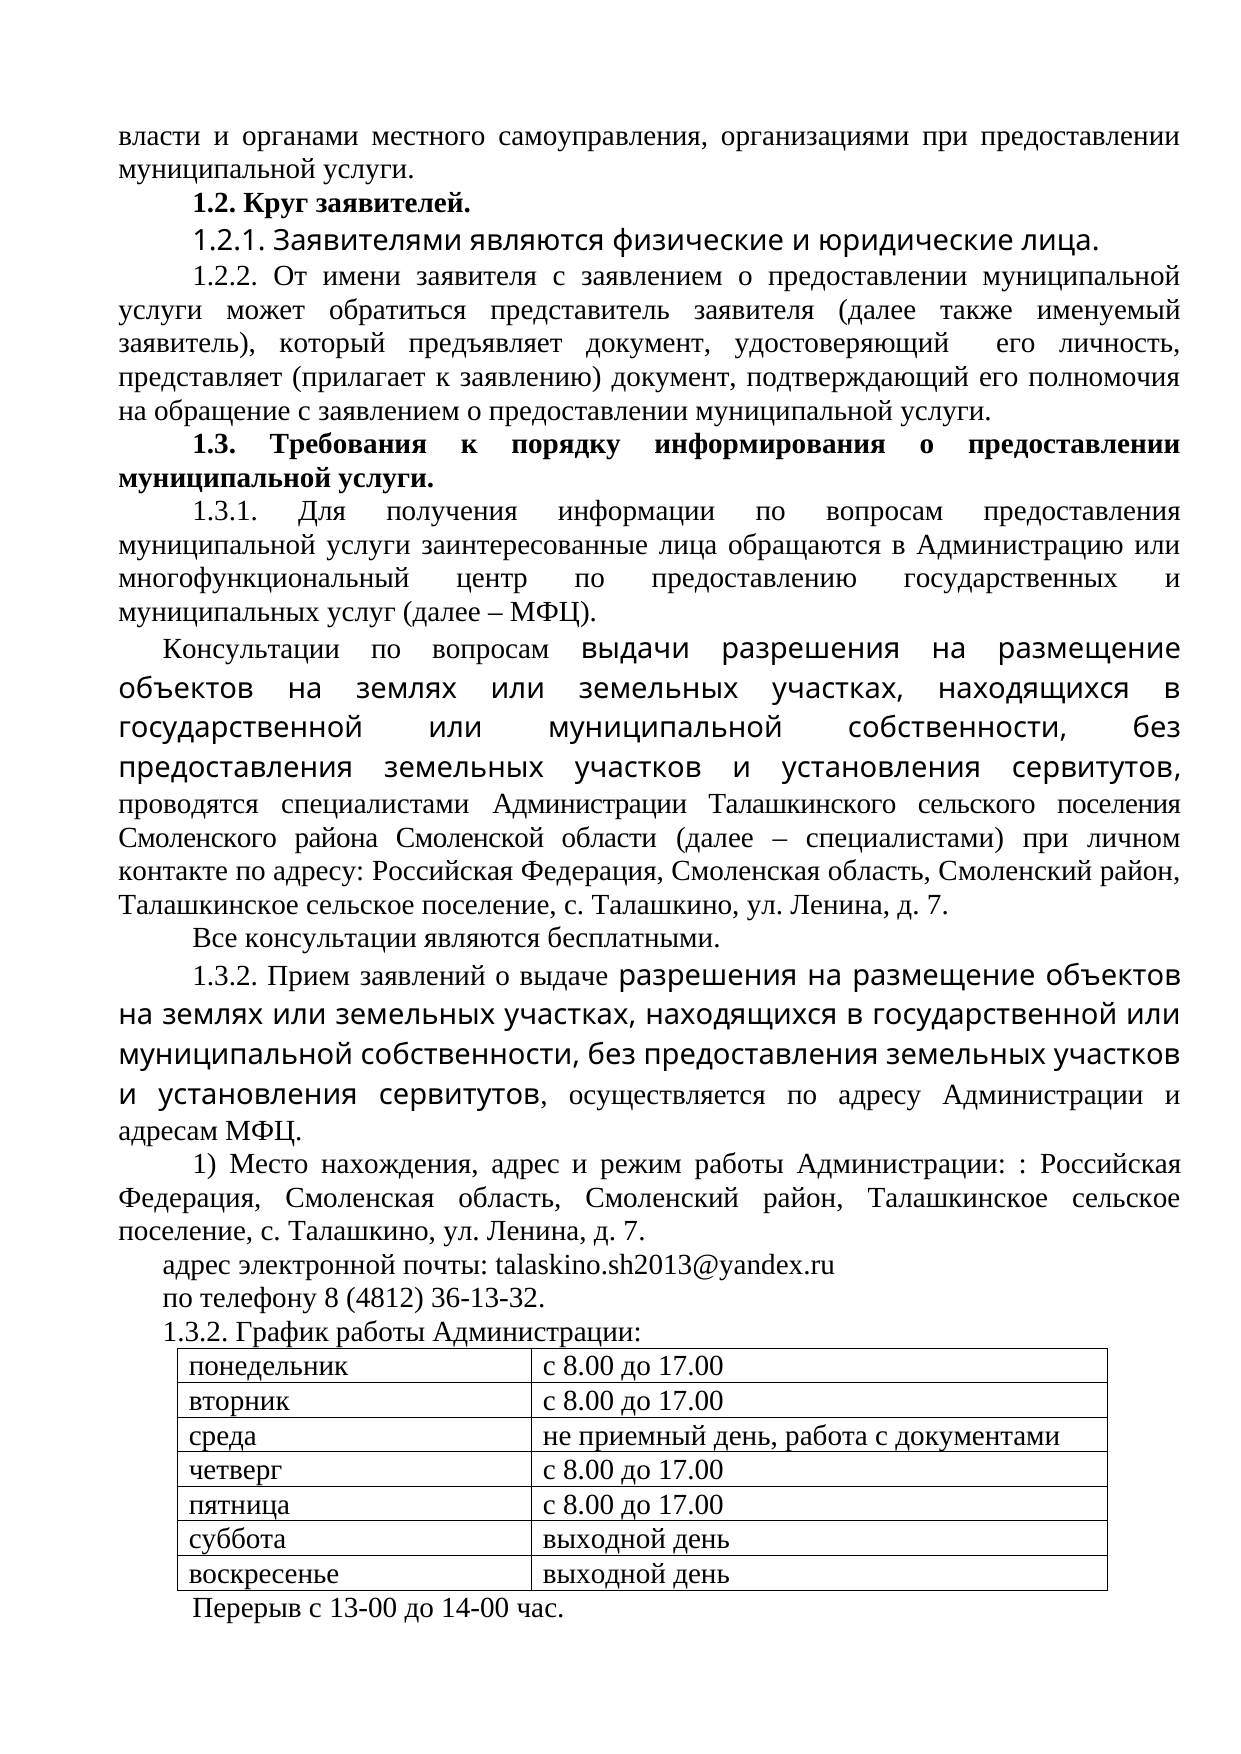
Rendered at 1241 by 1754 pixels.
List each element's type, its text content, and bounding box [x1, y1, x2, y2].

text 1.2.2. От имени заявителя с заявлением о предоставлении муниципальной услуги может обратиться представитель заявителя (далее также именуемый заявитель), который предъявляет документ, удостоверяющий его личность, представляет (прилагает к заявлению) документ, подтверждающий его полномочия на обращение с заявлением о предоставлении муниципальной услуги. [118, 258, 1181, 426]
text 1.3.1. Для получения информации по вопросам предоставления муниципальной услуги заинтересованные лица обращаются в Администрацию или многофункциональный центр по предоставлению государственных и муниципальных услуг (далее – МФЦ). [118, 493, 1181, 627]
table_cell четверг [178, 1452, 531, 1486]
text 1.2. Круг заявителей. [118, 185, 1181, 219]
table_cell не приемный день, работа с документами [532, 1418, 1107, 1451]
table_header с 8.00 до 17.00 [532, 1349, 1107, 1382]
text 1.2.1. Заявителями являются физические и юридические лица. [118, 219, 1181, 258]
text 1.3.2. Прием заявлений о выдаче разрешения на размещение объектов на землях или земельных участках, находящихся в государственной или муниципальной собственности, без предоставления земельных участков и установления сервитутов, осуществляется по адресу Администрации и адресам МФЦ. [118, 954, 1181, 1146]
table_cell с 8.00 до 17.00 [532, 1452, 1107, 1486]
table_cell пятница [178, 1487, 531, 1520]
table_cell выходной день [532, 1521, 1107, 1555]
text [118, 118, 1181, 185]
table_cell с 8.00 до 17.00 [532, 1487, 1107, 1520]
table_header понедельник [178, 1349, 531, 1382]
table_cell вторник [178, 1383, 531, 1417]
table_cell с 8.00 до 17.00 [532, 1383, 1107, 1417]
text Перерыв с 13-00 до 14-00 час. [118, 1591, 1181, 1624]
text 1) Место нахождения, адрес и режим работы Администрации: : Российская Федерация, Смоленская область, Смоленский район, Талашкинское сельское поселение, с. Талашкино, ул. Ленина, д. 7. [118, 1146, 1181, 1247]
text 1.3. Требования к порядку информирования о предоставлении муниципальной услуги. [118, 426, 1181, 493]
table_cell воскресенье [178, 1556, 531, 1589]
table_cell суббота [178, 1521, 531, 1555]
text Консультации по вопросам выдачи разрешения на размещение объектов на землях или земельных участках, находящихся в государственной или муниципальной собственности, без предоставления земельных участков и установления сервитутов, проводятся специалистами Администрации Талашкинского сельского поселения Смоленского района Смоленской области (далее – специалистами) при личном контакте по адресу: Российская Федерация, Смоленская область, Смоленский район, Талашкинское сельское поселение, с. Талашкино, ул. Ленина, д. 7. [118, 627, 1181, 920]
table_cell среда [178, 1418, 531, 1451]
text адрес электронной почты: talaskino.sh2013@yandex.ru [118, 1247, 1181, 1280]
text по телефону 8 (4812) 36-13-32. [118, 1280, 1181, 1314]
table_cell выходной день [532, 1556, 1107, 1589]
text Все консультации являются бесплатными. [118, 920, 1181, 954]
text 1.3.2. График работы Администрации: [118, 1314, 1181, 1347]
